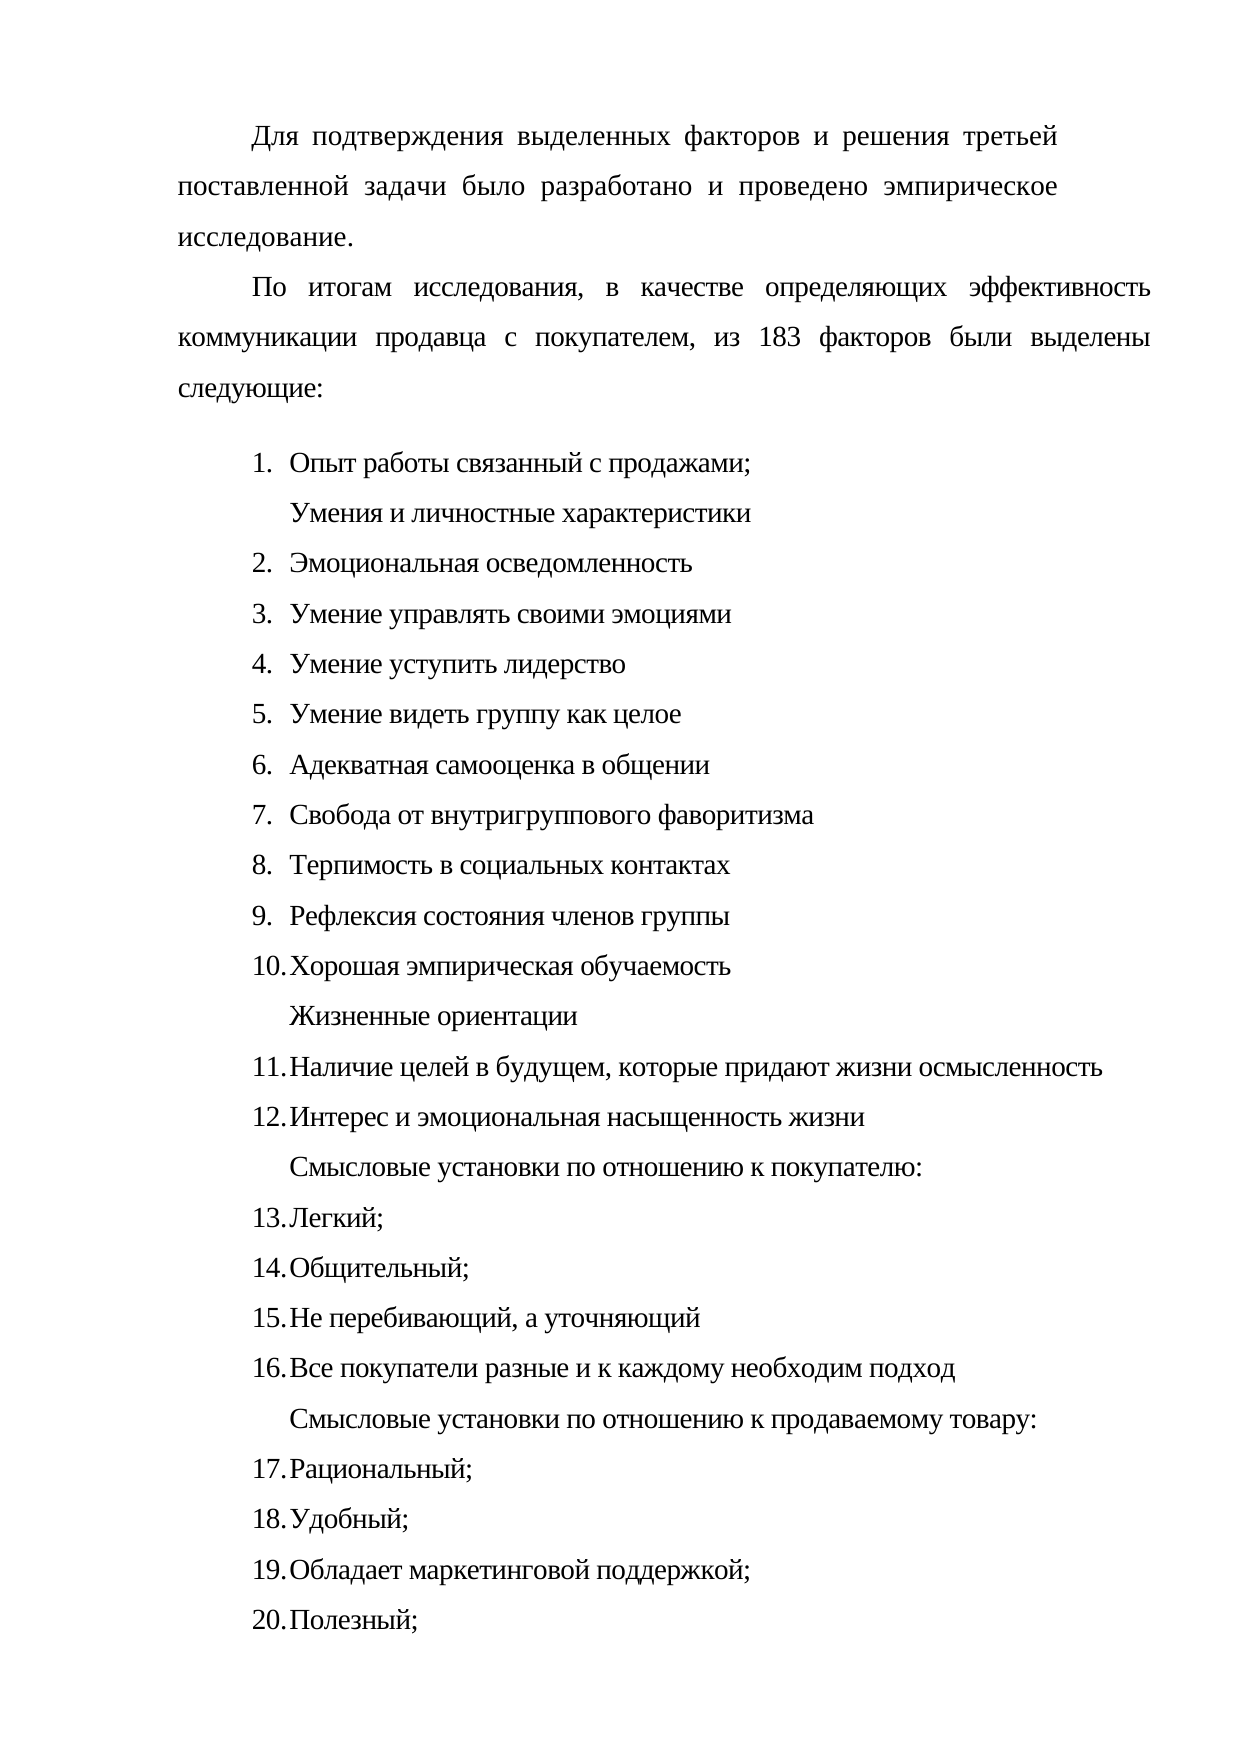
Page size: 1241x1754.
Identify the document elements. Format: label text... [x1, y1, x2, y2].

text Для подтверждения выделенных факторов и решения третьей поставленной задачи было разработано и проведено эмпирическое исследование. [177, 118, 1058, 252]
list Наличие целей в будущем, которые придают жизни осмысленность [252, 1049, 1151, 1082]
list Смысловые установки по отношению к продаваемому товару: [289, 1401, 1151, 1434]
list Полезный; [252, 1602, 1151, 1636]
list Жизненные ориентации [289, 998, 1151, 1032]
list Умение уступить лидерство [252, 646, 1151, 680]
list Общительный; [252, 1250, 1151, 1283]
text По итогам исследования, в качестве определяющих эффективность коммуникации продавца с покупателем, из 183 факторов были выделены следующие: [178, 269, 1151, 403]
list Интерес и эмоциональная насыщенность жизни [252, 1099, 1151, 1133]
list Все покупатели разные и к каждому необходим подход [252, 1351, 1151, 1384]
list Удобный; [252, 1502, 1151, 1535]
list Смысловые установки по отношению к покупателю: [289, 1149, 1151, 1183]
list Обладает маркетинговой поддержкой; [252, 1552, 1151, 1585]
list Легкий; [252, 1200, 1151, 1233]
list Рациональный; [252, 1451, 1151, 1485]
list Терпимость в социальных контактах [252, 847, 1151, 881]
list Рефлексия состояния членов группы [252, 898, 1151, 931]
list Адекватная самооценка в общении [252, 747, 1151, 780]
list Хорошая эмпирическая обучаемость [252, 948, 1151, 982]
list Эмоциональная осведомленность [252, 546, 1151, 579]
list Свобода от внутригруппового фаворитизма [252, 797, 1151, 831]
list Не перебивающий, а уточняющий [252, 1300, 1151, 1334]
list Опыт работы связанный с продажами; [252, 445, 1151, 478]
list Умение управлять своими эмоциями [252, 596, 1151, 629]
list Умение видеть группу как целое [252, 697, 1151, 730]
list Умения и личностные характеристики [289, 495, 1151, 529]
